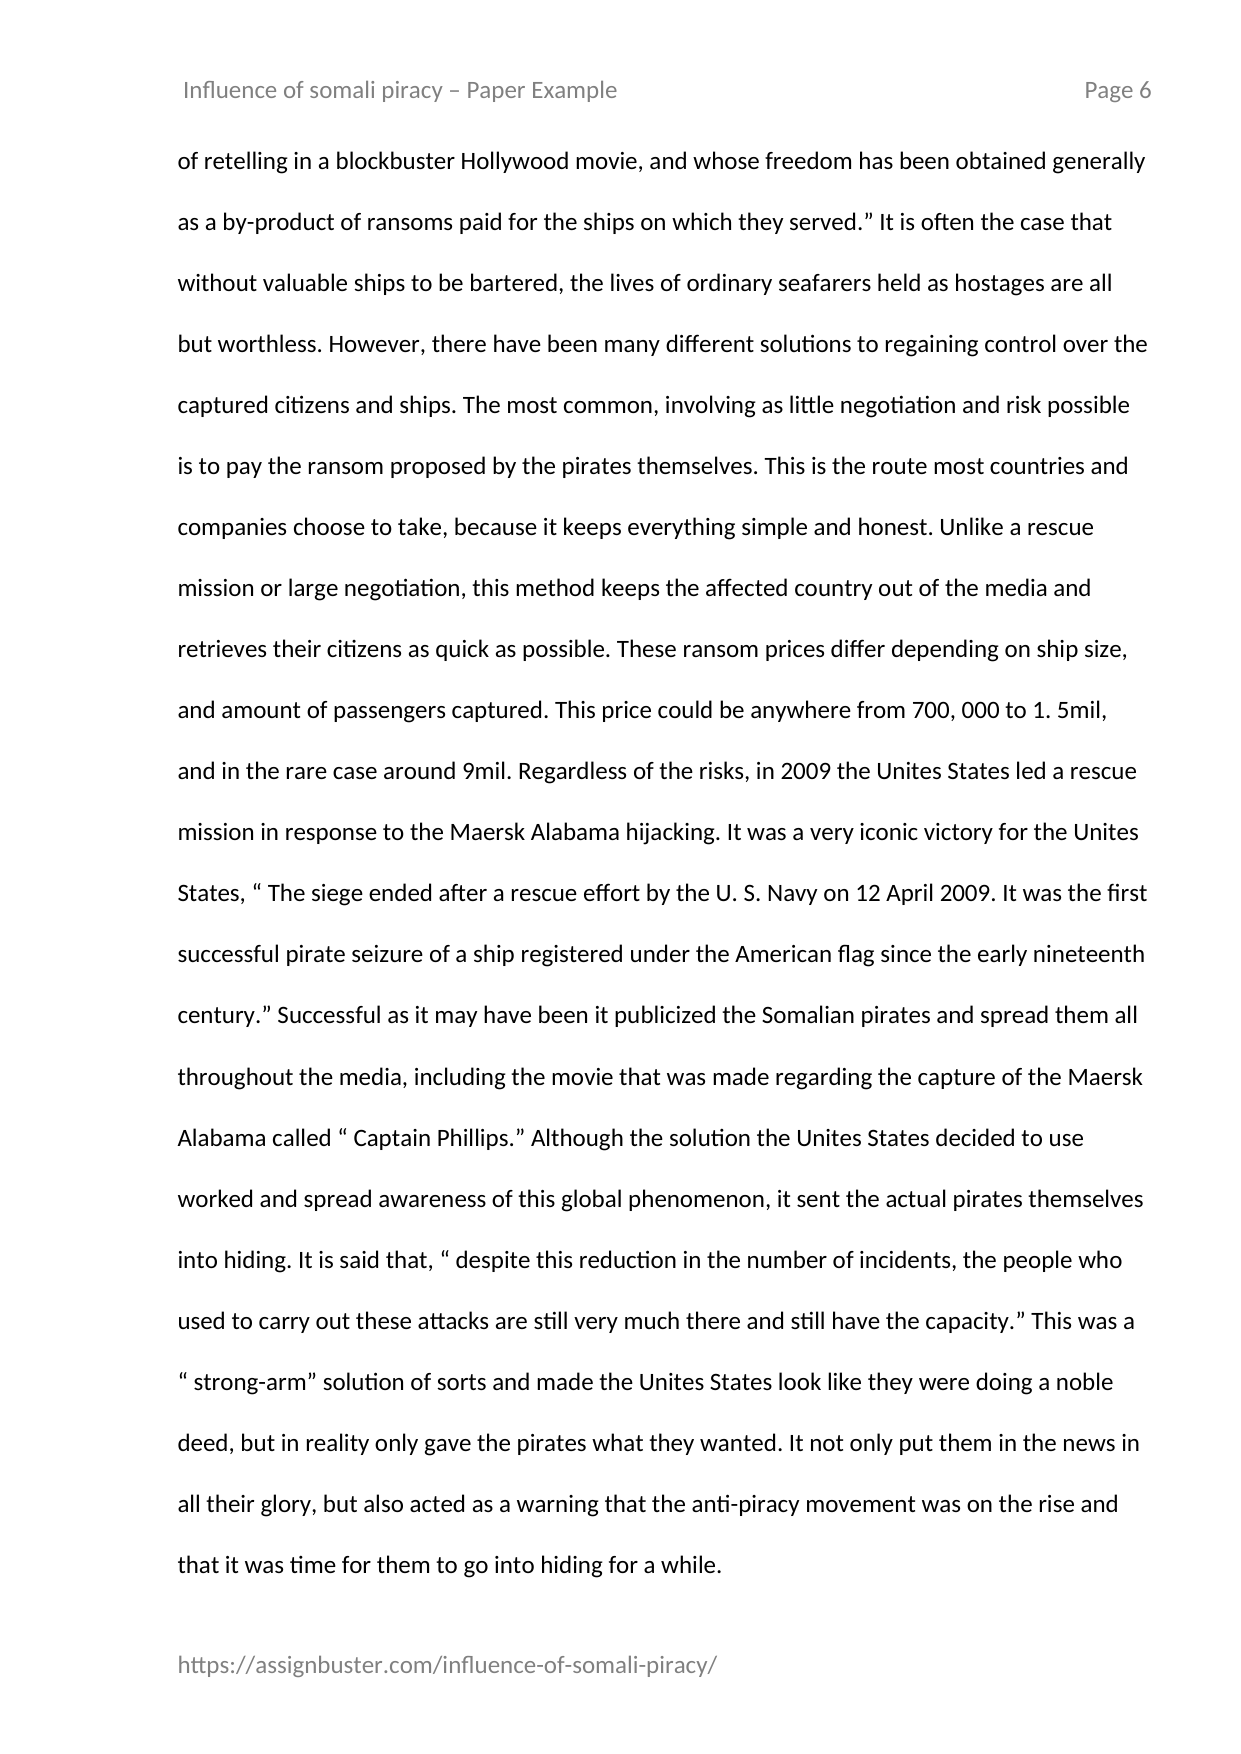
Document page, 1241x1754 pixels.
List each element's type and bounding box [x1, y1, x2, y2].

text [177, 145, 1152, 1579]
